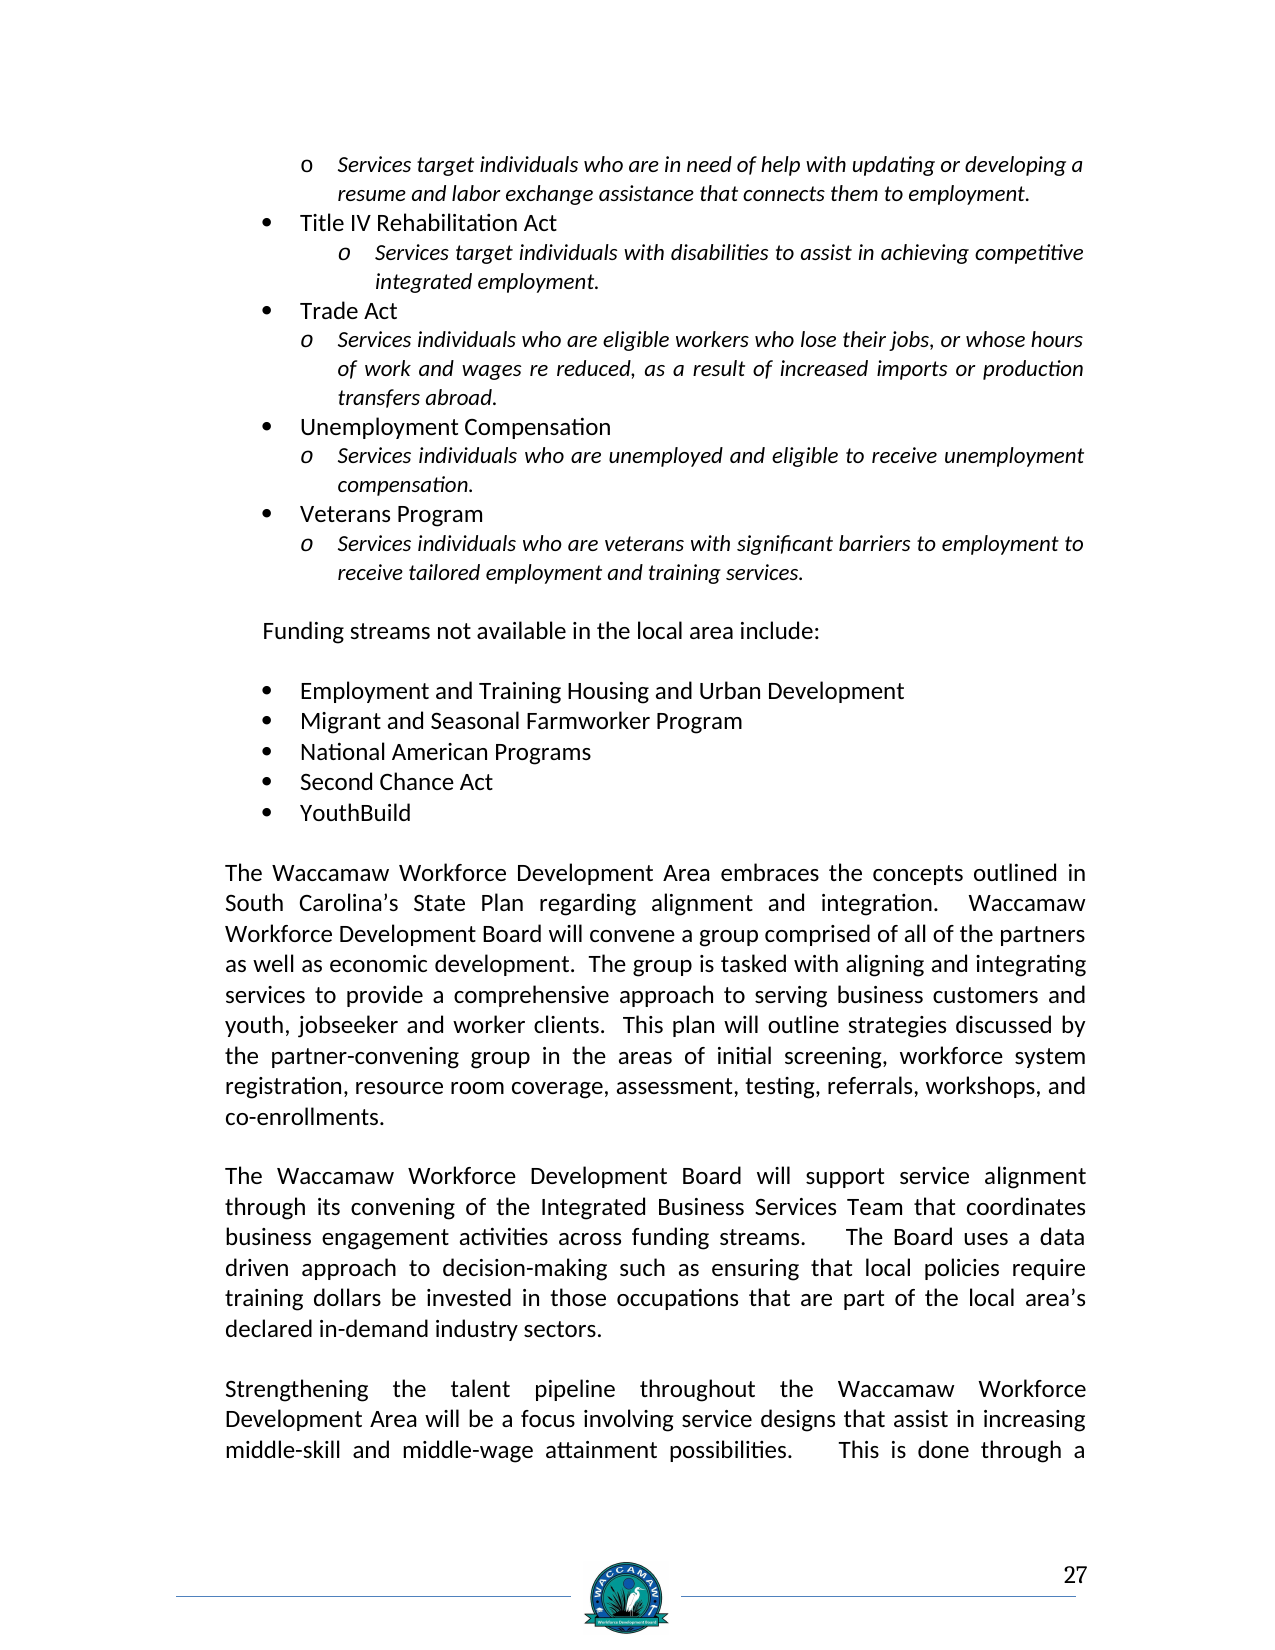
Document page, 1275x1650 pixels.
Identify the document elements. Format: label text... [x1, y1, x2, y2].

list Services individuals who are unemployed and eligible to receive unemployment compensation. [300, 441, 1087, 498]
list Trade Act [262, 295, 1087, 325]
list Services individuals who are eligible workers who lose their jobs, or whose hours of work and wages re reduced, as a result of increased imports or production transfers abroad. [300, 325, 1087, 411]
list Title IV Rehabilitation Act [262, 207, 1087, 238]
list YouthBuild [262, 797, 1087, 827]
picture [583, 1561, 670, 1635]
list Unemployment Compensation [262, 411, 1087, 441]
text Funding streams not available in the local area include: [187, 615, 1087, 646]
list Veterans Program [262, 498, 1087, 529]
list Second Chance Act [262, 766, 1087, 797]
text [225, 1373, 1087, 1464]
list Services target individuals who are in need of help with updating or developing a resume and labor exchange assistance that connects them to employment. [300, 150, 1087, 207]
text The Waccamaw Workforce Development Area embraces the concepts outlined in South Carolina’s State Plan regarding alignment and integration. Waccamaw Workforce Development Board will convene a group comprised of all of the partners as well as economic development. The group is tasked with aligning and integrating services to provide a comprehensive approach to serving business customers and youth, jobseeker and worker clients. This plan will outline strategies discussed by the partner-convening group in the areas of initial screening, workforce system registration, resource room coverage, assessment, testing, referrals, workshops, and co-enrollments. [225, 857, 1087, 1131]
list National American Programs [262, 736, 1087, 766]
list Services target individuals with disabilities to assist in achieving competitive integrated employment. [337, 238, 1087, 295]
list Services individuals who are veterans with significant barriers to employment to receive tailored employment and training services. [300, 529, 1087, 586]
list Employment and Training Housing and Urban Development [262, 675, 1087, 705]
list Migrant and Seasonal Farmworker Program [262, 705, 1087, 736]
text The Waccamaw Workforce Development Board will support service alignment through its convening of the Integrated Business Services Team that coordinates business engagement activities across funding streams. The Board uses a data driven approach to decision-making such as ensuring that local policies require training dollars be invested in those occupations that are part of the local area’s declared in-demand industry sectors. [225, 1161, 1087, 1344]
